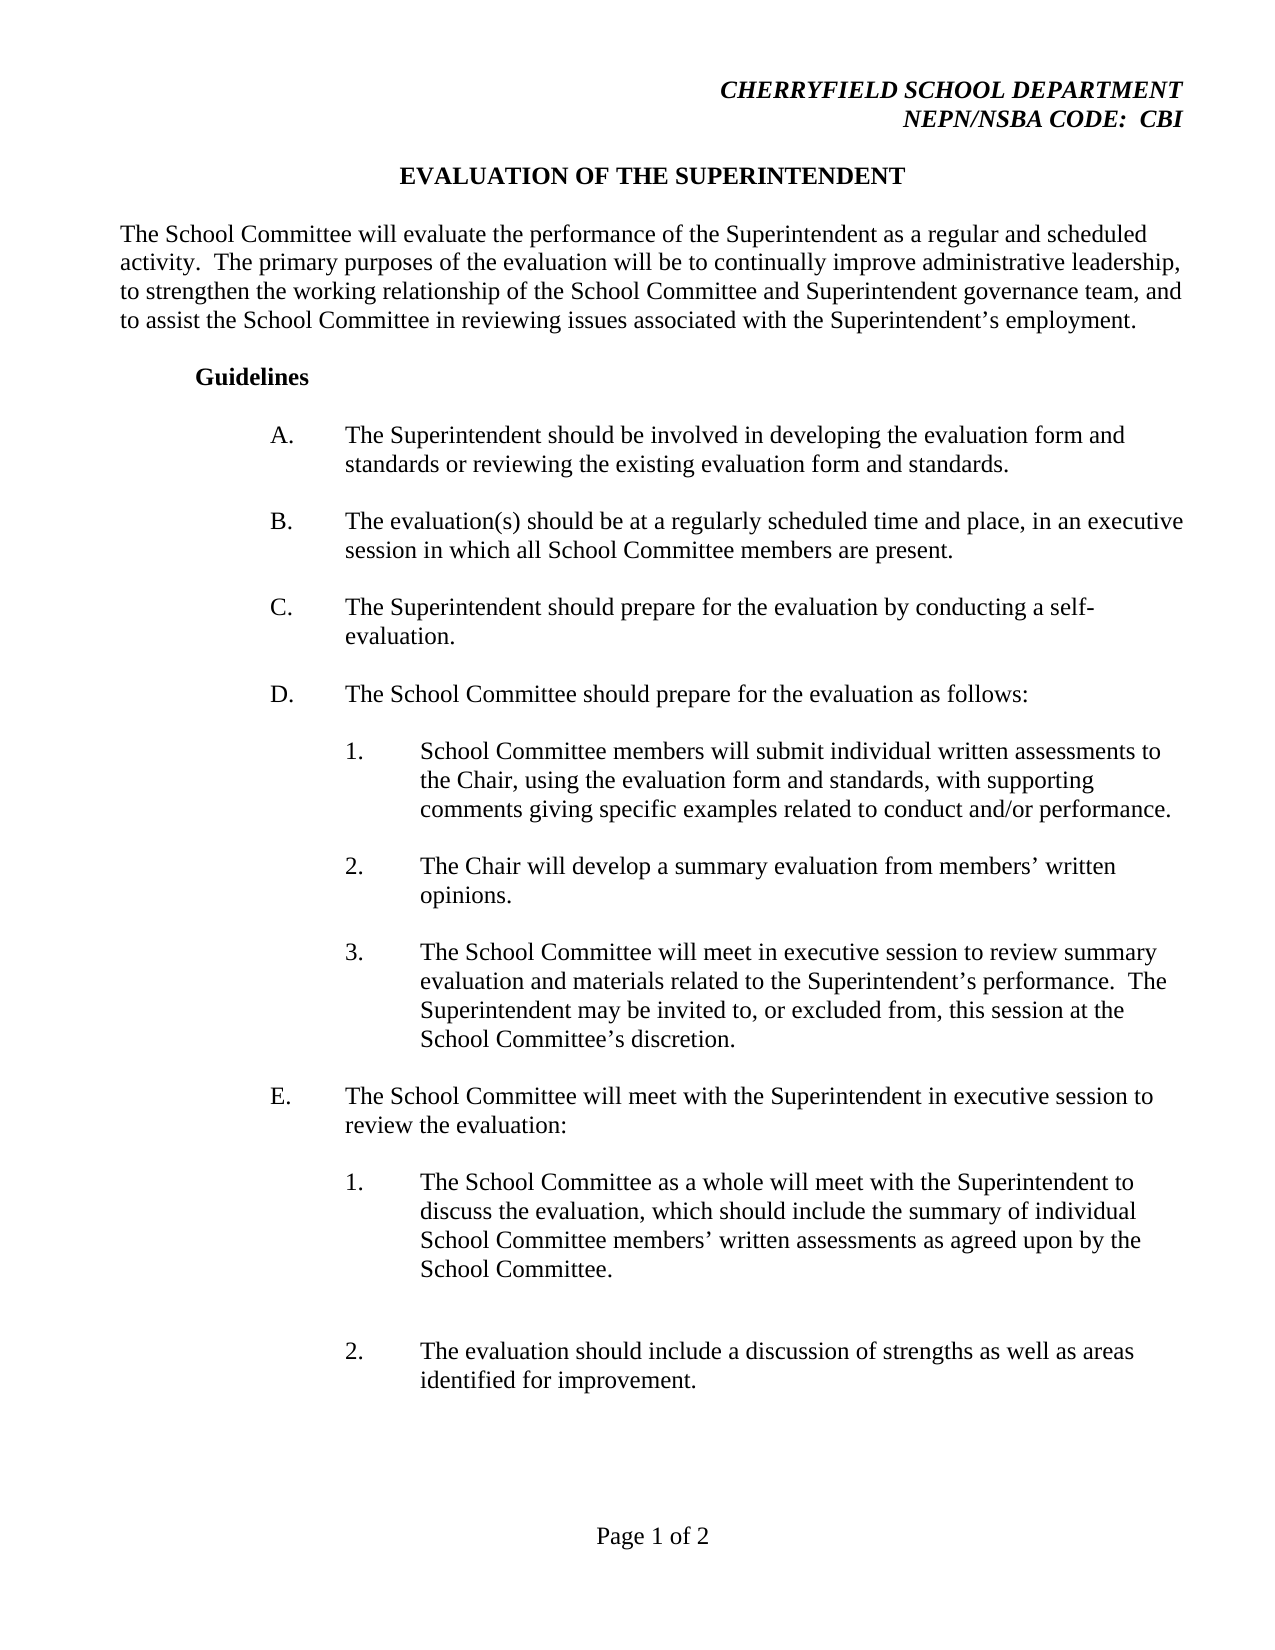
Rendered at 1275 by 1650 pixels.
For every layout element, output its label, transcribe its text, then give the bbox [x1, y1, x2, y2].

text NEPN/NSBA CODE: CBI [195, 104, 1185, 132]
text D. The School Committee should prepare for the evaluation as follows: [270, 679, 1185, 707]
text The School Committee will evaluate the performance of the Superintendent as a regular and scheduled activity. The primary purposes of the evaluation will be to continually improve administrative leadership, to strengthen the working relationship of the School Committee and Superintendent governance team, and to assist the School Committee in reviewing issues associated with the Superintendent’s employment. [120, 219, 1185, 334]
text 2. The Chair will develop a summary evaluation from members’ written opinions. [345, 851, 1185, 909]
text Page 1 of 2 [120, 1521, 1185, 1550]
text A. The Superintendent should be involved in developing the evaluation form and standards or reviewing the existing evaluation form and standards. [270, 420, 1185, 477]
text C. The Superintendent should prepare for the evaluation by conducting a self-evaluation. [270, 592, 1185, 650]
text B. The evaluation(s) should be at a regularly scheduled time and place, in an executive session in which all School Committee members are present. [270, 506, 1185, 564]
text EVALUATION OF THE SUPERINTENDENT [120, 161, 1185, 190]
text 1. School Committee members will submit individual written assessments to the Chair, using the evaluation form and standards, with supporting comments giving specific examples related to conduct and/or performance. [345, 736, 1185, 822]
text 3. The School Committee will meet in executive session to review summary evaluation and materials related to the Superintendent’s performance. The Superintendent may be invited to, or excluded from, this session at the School Committee’s discretion. [345, 937, 1185, 1052]
text CHERRYFIELD SCHOOL DEPARTMENT [120, 75, 1185, 104]
text Guidelines [195, 362, 1185, 391]
text E. The School Committee will meet with the Superintendent in executive session to review the evaluation: [270, 1081, 1185, 1139]
list The School Committee as a whole will meet with the Superintendent to discuss the evaluation, which should include the summary of individual School Committee members’ written assessments as agreed upon by the School Committee. [345, 1167, 1185, 1282]
text 2. The evaluation should include a discussion of strengths as well as areas identified for improvement. [345, 1336, 1185, 1394]
